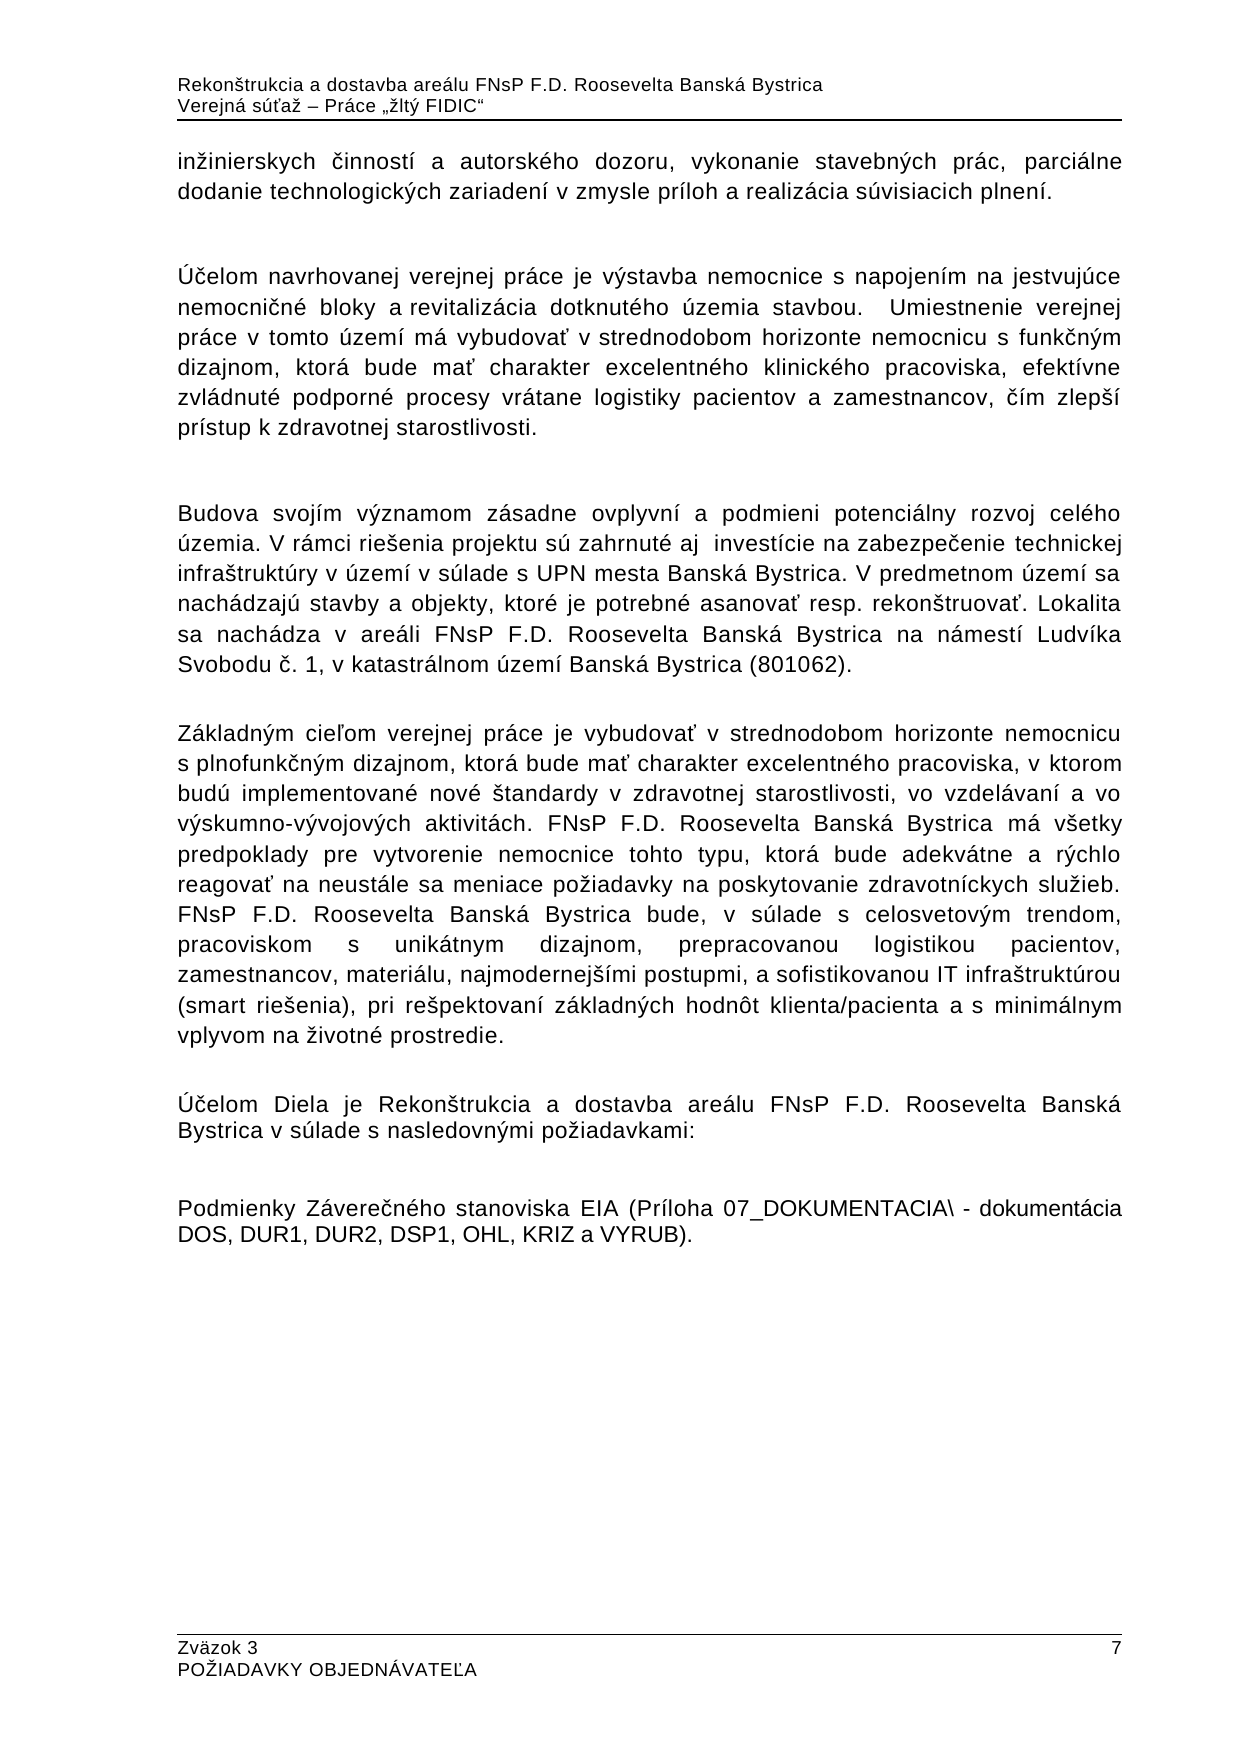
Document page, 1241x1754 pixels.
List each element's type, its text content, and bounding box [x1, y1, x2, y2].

text Podmienky Záverečného stanoviska EIA (Príloha 07_DOKUMENTACIA\ - dokumentácia DOS, DUR1, DUR2, DSP1, OHL, KRIZ a VYRUB). [177, 1195, 1122, 1248]
text Účelom navrhovanej verejnej práce je výstavba nemocnice s napojením na jestvujúce nemocničné bloky a revitalizácia dotknutého územia stavbou. Umiestnenie verejnej práce v tomto území má vybudovať v strednodobom horizonte nemocnicu s funkčným dizajnom, ktorá bude mať charakter excelentného klinického pracoviska, efektívne zvládnuté podporné procesy vrátane logistiky pacientov a zamestnancov, čím zlepší prístup k zdravotnej starostlivosti. [177, 263, 1122, 441]
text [177, 148, 1122, 204]
text Budova svojím významom zásadne ovplyvní a podmieni potenciálny rozvoj celého územia. V rámci riešenia projektu sú zahrnuté aj investície na zabezpečenie technickej infraštruktúry v území v súlade s UPN mesta Banská Bystrica. V predmetnom území sa nachádzajú stavby a objekty, ktoré je potrebné asanovať resp. rekonštruovať. Lokalita sa nachádza v areáli FNsP F.D. Roosevelta Banská Bystrica na námestí Ludvíka Svobodu č. 1, v katastrálnom území Banská Bystrica (801062). [177, 500, 1122, 677]
text Účelom Diela je Rekonštrukcia a dostavba areálu FNsP F.D. Roosevelta Banská Bystrica v súlade s nasledovnými požiadavkami: [177, 1091, 1122, 1144]
text Základným cieľom verejnej práce je vybudovať v strednodobom horizonte nemocnicu s plnofunkčným dizajnom, ktorá bude mať charakter excelentného pracoviska, v ktorom budú implementované nové štandardy v zdravotnej starostlivosti, vo vzdelávaní a vo výskumno-vývojových aktivitách. FNsP F.D. Roosevelta Banská Bystrica má všetky predpoklady pre vytvorenie nemocnice tohto typu, ktorá bude adekvátne a rýchlo reagovať na neustále sa meniace požiadavky na poskytovanie zdravotníckych služieb. FNsP F.D. Roosevelta Banská Bystrica bude, v súlade s celosvetovým trendom, pracoviskom s unikátnym dizajnom, prepracovanou logistikou pacientov, zamestnancov, materiálu, najmodernejšími postupmi, a sofistikovanou IT infraštruktúrou (smart riešenia), pri rešpektovaní základných hodnôt klienta/pacienta a s minimálnym vplyvom na životné prostredie. [177, 720, 1122, 1048]
